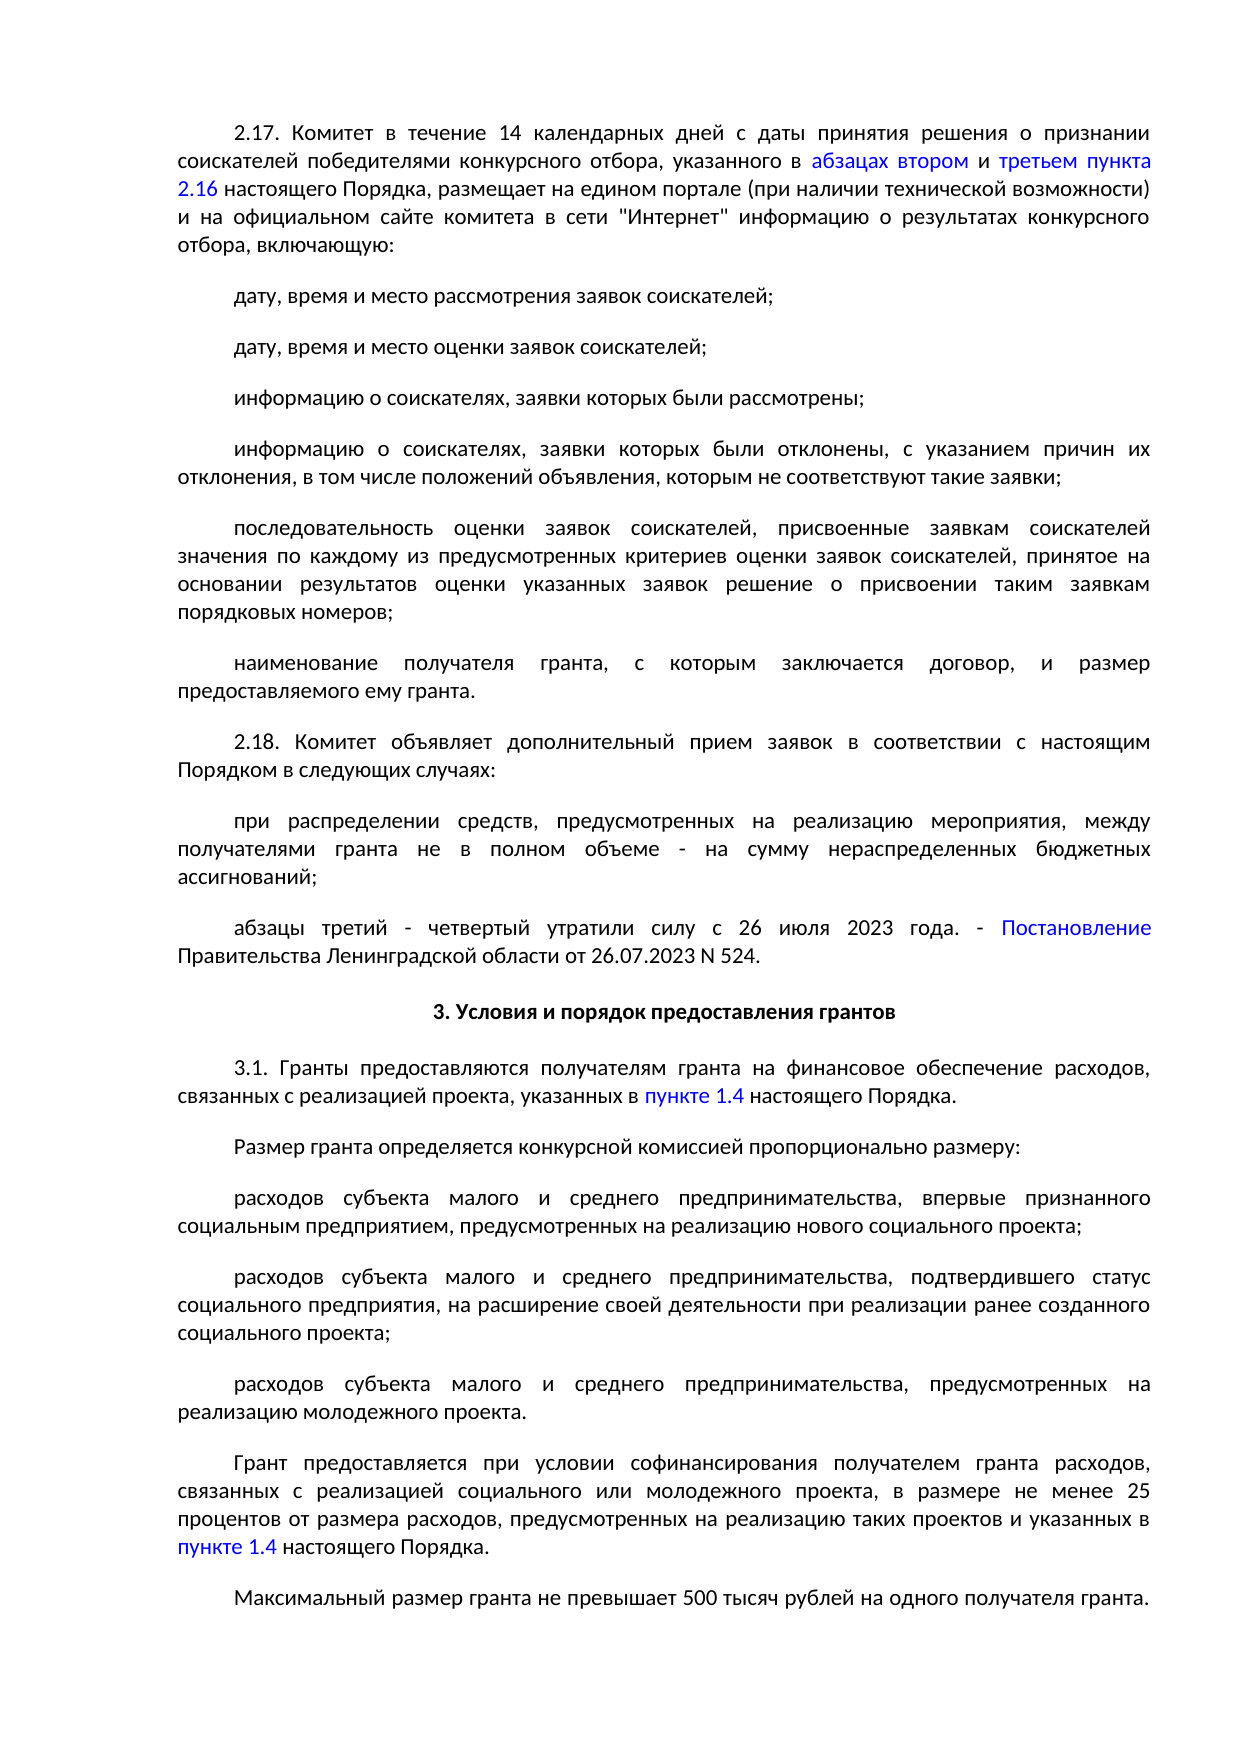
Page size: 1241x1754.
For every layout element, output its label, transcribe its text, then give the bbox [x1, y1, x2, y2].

text Грант предоставляется при условии софинансирования получателем гранта расходов, связанных с реализацией социального или молодежного проекта, в размере не менее 25 процентов от размера расходов, предусмотренных на реализацию таких проектов и указанных в пункте 1.4 настоящего Порядка. [177, 1448, 1152, 1560]
title 3. Условия и порядок предоставления грантов [177, 997, 1152, 1025]
text расходов субъекта малого и среднего предпринимательства, предусмотренных на реализацию молодежного проекта. [177, 1369, 1152, 1425]
text расходов субъекта малого и среднего предпринимательства, впервые признанного социальным предприятием, предусмотренных на реализацию нового социального проекта; [177, 1183, 1152, 1239]
text дату, время и место рассмотрения заявок соискателей; [177, 281, 1152, 309]
text абзацы третий - четвертый утратили силу с 26 июля 2023 года. - Постановление Правительства Ленинградской области от 26.07.2023 N 524. [177, 913, 1152, 969]
text информацию о соискателях, заявки которых были рассмотрены; [177, 383, 1152, 411]
text последовательность оценки заявок соискателей, присвоенные заявкам соискателей значения по каждому из предусмотренных критериев оценки заявок соискателей, принятое на основании результатов оценки указанных заявок решение о присвоении таким заявкам порядковых номеров; [177, 513, 1152, 625]
text наименование получателя гранта, с которым заключается договор, и размер предоставляемого ему гранта. [177, 648, 1152, 704]
text 2.18. Комитет объявляет дополнительный прием заявок в соответствии с настоящим Порядком в следующих случаях: [177, 727, 1152, 783]
text информацию о соискателях, заявки которых были отклонены, с указанием причин их отклонения, в том числе положений объявления, которым не соответствуют такие заявки; [177, 434, 1152, 490]
text при распределении средств, предусмотренных на реализацию мероприятия, между получателями гранта не в полном объеме - на сумму нераспределенных бюджетных ассигнований; [177, 806, 1152, 890]
text расходов субъекта малого и среднего предпринимательства, подтвердившего статус социального предприятия, на расширение своей деятельности при реализации ранее созданного социального проекта; [177, 1262, 1152, 1346]
text 2.17. Комитет в течение 14 календарных дней с даты принятия решения о признании соискателей победителями конкурсного отбора, указанного в абзацах втором и третьем пункта 2.16 настоящего Порядка, размещает на едином портале (при наличии технической возможности) и на официальном сайте комитета в сети "Интернет" информацию о результатах конкурсного отбора, включающую: [177, 118, 1152, 258]
text 3.1. Гранты предоставляются получателям гранта на финансовое обеспечение расходов, связанных с реализацией проекта, указанных в пункте 1.4 настоящего Порядка. [177, 1053, 1152, 1109]
text Размер гранта определяется конкурсной комиссией пропорционально размеру: [177, 1132, 1152, 1160]
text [177, 1583, 1152, 1611]
text дату, время и место оценки заявок соискателей; [177, 332, 1152, 360]
